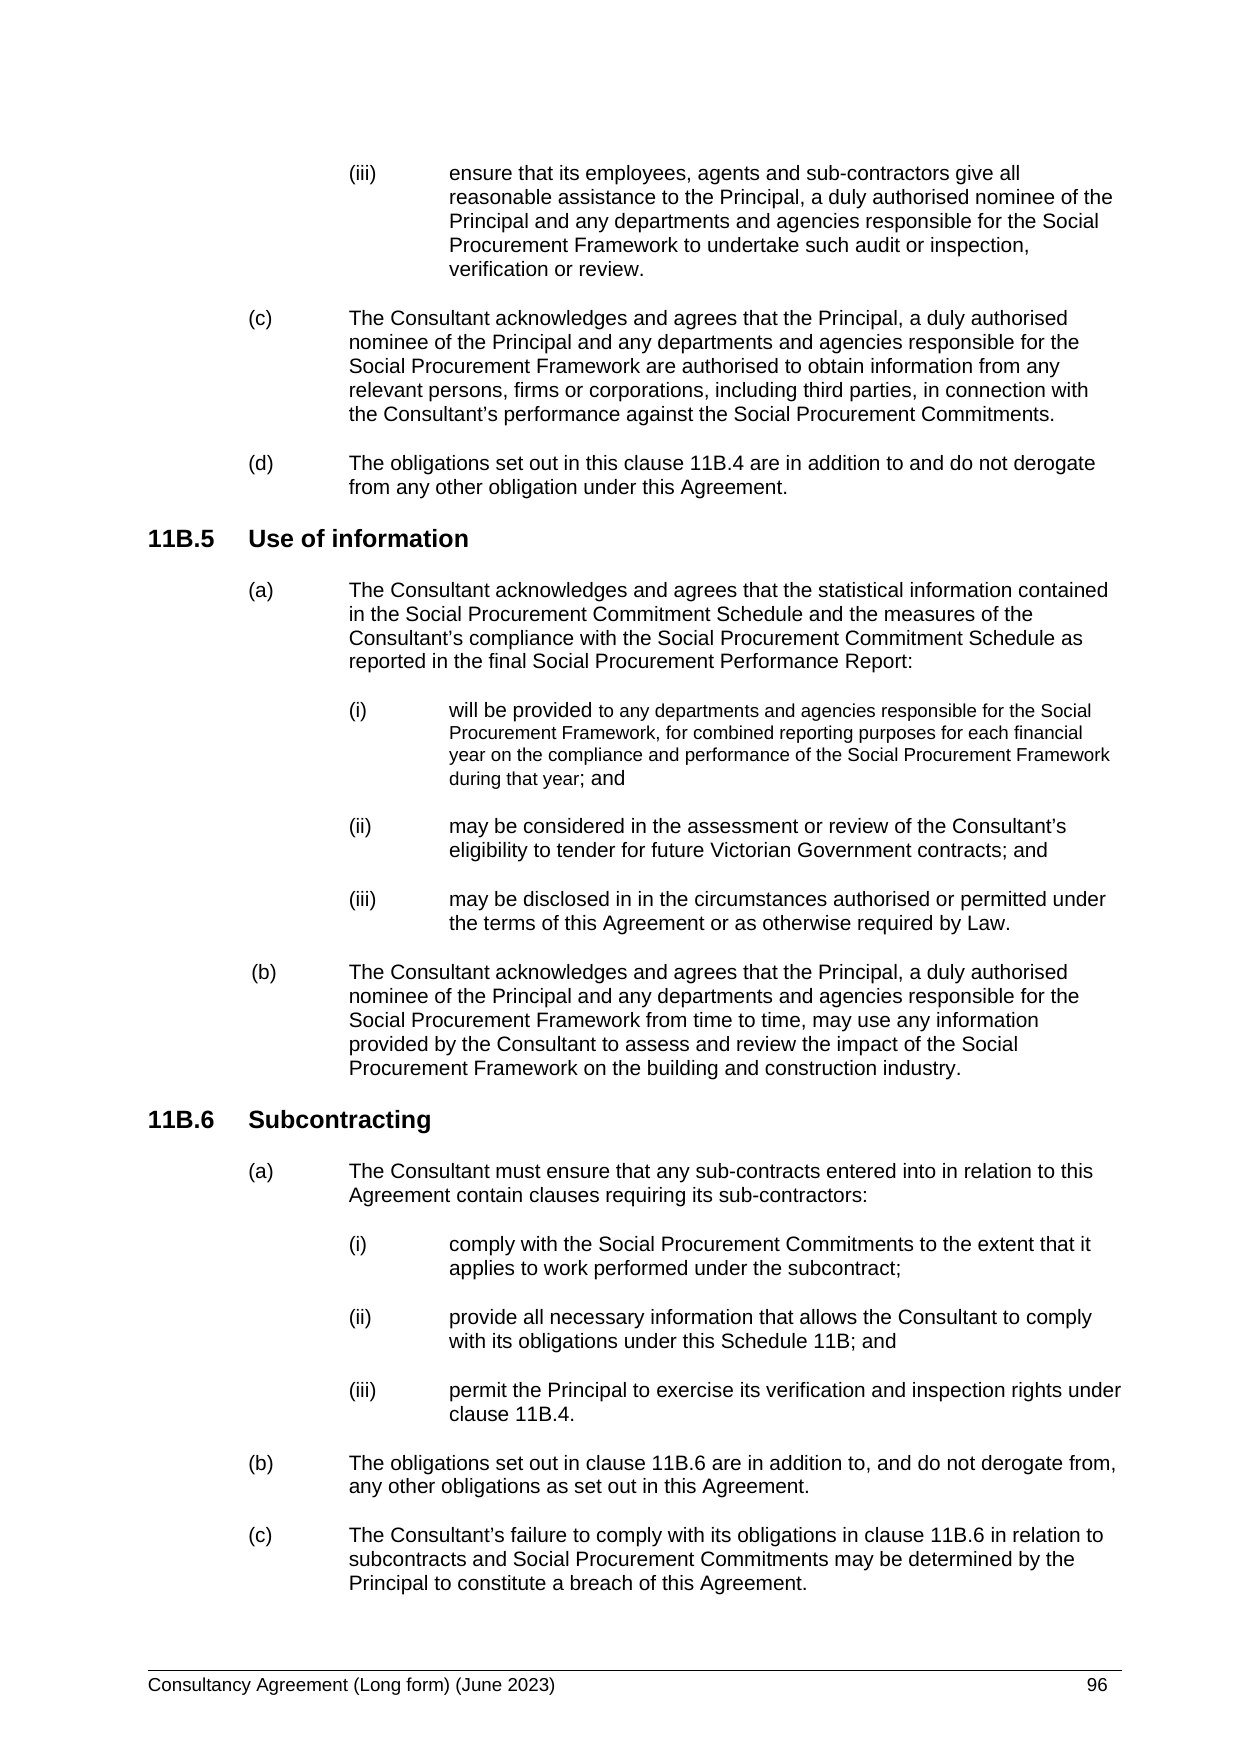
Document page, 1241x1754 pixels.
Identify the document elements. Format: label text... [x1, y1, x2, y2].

subtitle 11B.6 Subcontracting [148, 1105, 1122, 1134]
subtitle The Consultant must ensure that any sub-contracts entered into in relation to this Agreement contain clauses requiring its sub-contractors: [248, 1159, 1122, 1207]
subtitle The Consultant acknowledges and agrees that the statistical information contained in the Social Procurement Commitment Schedule and the measures of the Consultant’s compliance with the Social Procurement Commitment Schedule as reported in the final Social Procurement Performance Report: [248, 577, 1122, 673]
subtitle will be provided to any departments and agencies responsible for the Social Procurement Framework, for combined reporting purposes for each financial year on the compliance and performance of the Social Procurement Framework during that year; and [348, 698, 1122, 789]
subtitle The Consultant acknowledges and agrees that the Principal, a duly authorised nominee of the Principal and any departments and agencies responsible for the Social Procurement Framework are authorised to obtain information from any relevant persons, firms or corporations, including third parties, in connection with the Consultant’s performance against the Social Procurement Commitments. [248, 306, 1122, 426]
subtitle The obligations set out in clause 11B.6 are in addition to, and do not derogate from, any other obligations as set out in this Agreement. [248, 1450, 1122, 1498]
subtitle may be considered in the assessment or review of the Consultant’s eligibility to tender for future Victorian Government contracts; and [348, 814, 1122, 862]
subtitle may be disclosed in in the circumstances authorised or permitted under the terms of this Agreement or as otherwise required by Law. [348, 887, 1122, 935]
subtitle ensure that its employees, agents and sub-contractors give all reasonable assistance to the Principal, a duly authorised nominee of the Principal and any departments and agencies responsible for the Social Procurement Framework to undertake such audit or inspection, verification or review. [348, 161, 1122, 281]
subtitle comply with the Social Procurement Commitments to the extent that it applies to work performed under the subcontract; [348, 1232, 1122, 1279]
subtitle The Consultant’s failure to comply with its obligations in clause 11B.6 in relation to subcontracts and Social Procurement Commitments may be determined by the Principal to constitute a breach of this Agreement. [248, 1523, 1122, 1595]
subtitle provide all necessary information that allows the Consultant to comply with its obligations under this Schedule 11B; and [348, 1304, 1122, 1352]
subtitle permit the Principal to exercise its verification and inspection rights under clause 11B.4. [348, 1377, 1122, 1425]
subtitle The obligations set out in this clause 11B.4 are in addition to and do not derogate from any other obligation under this Agreement. [248, 451, 1122, 499]
subtitle The Consultant acknowledges and agrees that the Principal, a duly authorised nominee of the Principal and any departments and agencies responsible for the Social Procurement Framework from time to time, may use any information provided by the Consultant to assess and review the impact of the Social Procurement Framework on the building and construction industry. [251, 960, 1122, 1080]
text 11B.5 Use of information [148, 524, 1122, 552]
